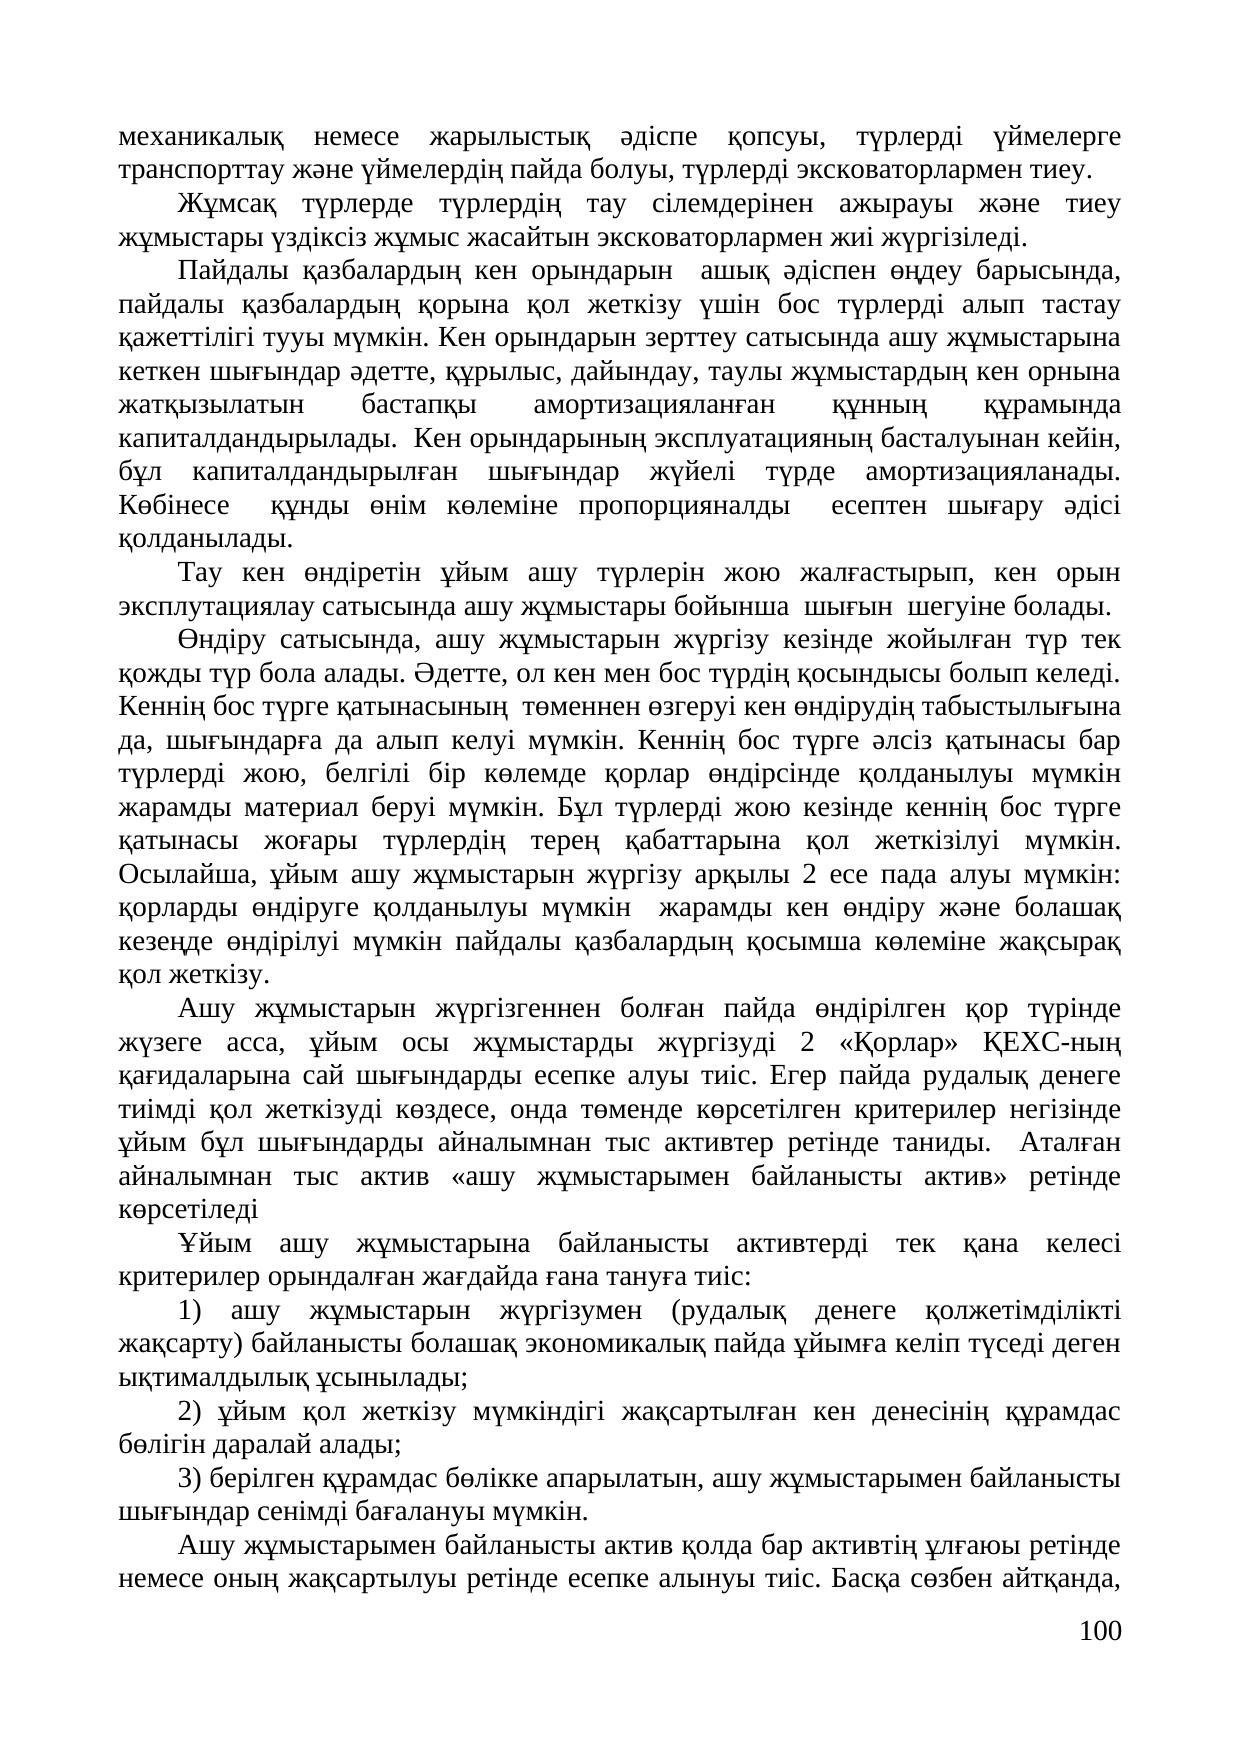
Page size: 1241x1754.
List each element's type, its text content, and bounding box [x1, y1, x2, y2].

text 1) ашу жұмыстарын жүргізумен (рудалық денеге қолжетімділікті жақсарту) байланысты болашақ экономикалық пайда ұйымға келіп түседі деген ықтималдылық ұсынылады; [118, 1292, 1122, 1393]
text 3) берілген құрамдас бөлікке апарылатын, ашу жұмыстарымен байланысты шығындар сенімді бағалануы мүмкін. [118, 1460, 1122, 1527]
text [118, 118, 1122, 185]
text Тау кен өндіретін ұйым ашу түрлерін жою жалғастырып, кен орын эксплутациялау сатысында ашу жұмыстары бойынша шығын шегуіне болады. [118, 554, 1122, 621]
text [118, 1527, 1122, 1594]
text 2) ұйым қол жеткізу мүмкіндігі жақсартылған кен денесінің құрамдас бөлігін даралай алады; [118, 1393, 1122, 1460]
text Өндіру сатысында, ашу жұмыстарын жүргізу кезінде жойылған түр тек қожды түр бола алады. Әдетте, ол кен мен бос түрдің қосындысы болып келеді. Кеннің бос түрге қатынасының төменнен өзгеруі кен өндірудің табыстылығына да, шығындарға да алып келуі мүмкін. Кеннің бос түрге әлсіз қатынасы бар түрлерді жою, белгілі бір көлемде қорлар өндірсінде қолданылуы мүмкін жарамды материал беруі мүмкін. Бұл түрлерді жою кезінде кеннің бос түрге қатынасы жоғары түрлердің терең қабаттарына қол жеткізілуі мүмкін. Осылайша, ұйым ашу жұмыстарын жүргізу арқылы 2 есе пада алуы мүмкін: қорларды өндіруге қолданылуы мүмкін жарамды кен өндіру және болашақ кезеңде өндірілуі мүмкін пайдалы қазбалардың қосымша көлеміне жақсырақ қол жеткізу. [118, 621, 1122, 990]
text Жұмсақ түрлерде түрлердің тау сілемдерінен ажырауы және тиеу жұмыстары үздіксіз жұмыс жасайтын эксковаторлармен жиі жүргізіледі. [118, 185, 1122, 252]
text Ұйым ашу жұмыстарына байланысты активтерді тек қана келесі критерилер орындалған жағдайда ғана тануға тиіс: [118, 1225, 1122, 1292]
text Ашу жұмыстарын жүргізгеннен болған пайда өндірілген қор түрінде жүзеге асса, ұйым осы жұмыстарды жүргізуді 2 «Қорлар» ҚЕХС-ның қағидаларына сай шығындарды есепке алуы тиіс. Егер пайда рудалық денеге тиімді қол жеткізуді көздесе, онда төменде көрсетілген критерилер негізінде ұйым бұл шығындарды айналымнан тыс активтер ретінде таниды. Аталған айналымнан тыс актив «ашу жұмыстарымен байланысты актив» ретінде көрсетіледі [118, 990, 1122, 1225]
text Пайдалы қазбалардың кен орындарын ашық әдіспен өңдеу барысында, пайдалы қазбалардың қорына қол жеткізу үшін бос түрлерді алып тастау қажеттілігі тууы мүмкін. Кен орындарын зерттеу сатысында ашу жұмыстарына кеткен шығындар әдетте, құрылыс, дайындау, таулы жұмыстардың кен орнына жатқызылатын бастапқы амортизацияланған құнның құрамында капиталдандырылады. Кен орындарының эксплуатацияның басталуынан кейін, бұл капиталдандырылған шығындар жүйелі түрде амортизацияланады. Көбінесе құнды өнім көлеміне пропорцияналды есептен шығару әдісі қолданылады. [118, 252, 1122, 554]
